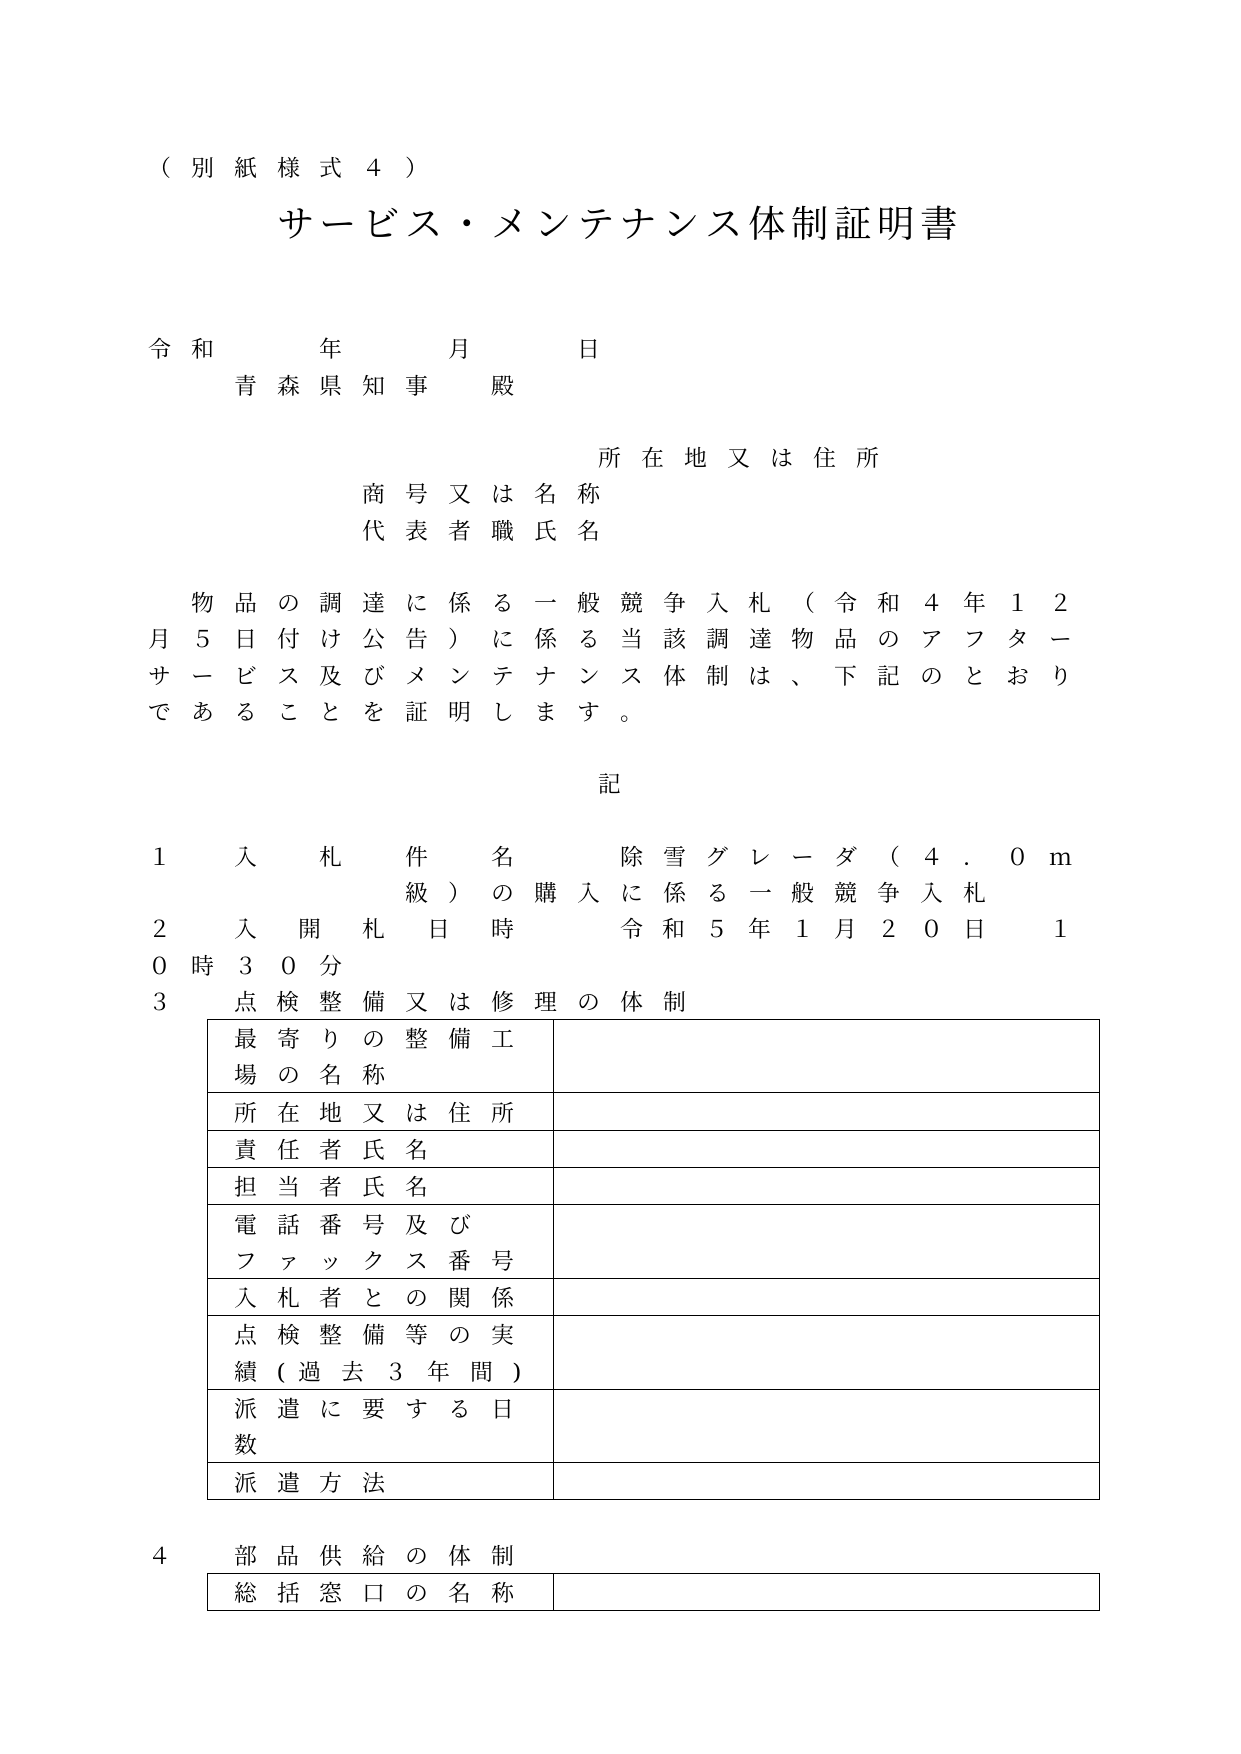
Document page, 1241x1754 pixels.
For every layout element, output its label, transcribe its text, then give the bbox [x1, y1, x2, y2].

text （別紙様式４） [148, 149, 1092, 185]
table_cell 派遣方法 [208, 1463, 553, 1499]
table_cell [554, 1316, 1099, 1388]
text 代表者職氏名 [148, 511, 1092, 547]
text １ 入 札 件 名 除雪グレーダ（４．０ｍ級）の購入に係る一般競争入札 [148, 837, 1092, 910]
table_cell [554, 1168, 1099, 1204]
text 青森県知事 殿 [148, 366, 1092, 402]
table_cell [554, 1131, 1099, 1167]
text 記 [148, 765, 1092, 801]
text サービス・メンテナンス体制証明書 [148, 185, 1092, 257]
table_cell [554, 1390, 1099, 1462]
table_header [554, 1020, 1099, 1092]
text ４ 部品供給の体制 [148, 1537, 1092, 1573]
text 商号又は名称 [148, 475, 1092, 511]
text 物品の調達に係る一般競争入札（令和４年１２月５日付け公告）に係る当該調達物品のアフターサービス及びメンテナンス体制は、下記のとおりであることを証明します。 [148, 584, 1092, 729]
text 所在地又は住所 [148, 439, 1092, 475]
table_cell [554, 1279, 1099, 1315]
table_cell 派遣に要する日数 [208, 1390, 553, 1462]
text 令和 年 月 日 [148, 294, 1092, 366]
table_cell 責任者氏名 [208, 1131, 553, 1167]
table_cell 電話番号及びファックス番号 [208, 1205, 553, 1278]
table_cell [554, 1205, 1099, 1278]
table_cell 入札者との関係 [208, 1279, 553, 1315]
table_cell [554, 1093, 1099, 1129]
table_cell 点検整備等の実績(過去３年間) [208, 1316, 553, 1388]
table_cell [554, 1463, 1099, 1499]
table_cell 所在地又は住所 [208, 1093, 553, 1129]
table_header 総括窓口の名称 [208, 1574, 553, 1610]
table_header 最寄りの整備工場の名称 [208, 1020, 553, 1092]
table_cell 担当者氏名 [208, 1168, 553, 1204]
table_header [554, 1574, 1099, 1610]
text ３ 点検整備又は修理の体制 [148, 982, 1092, 1019]
text ２ 入 開 札 日 時 令和５年１月２０日 １０時３０分 [148, 910, 1092, 982]
